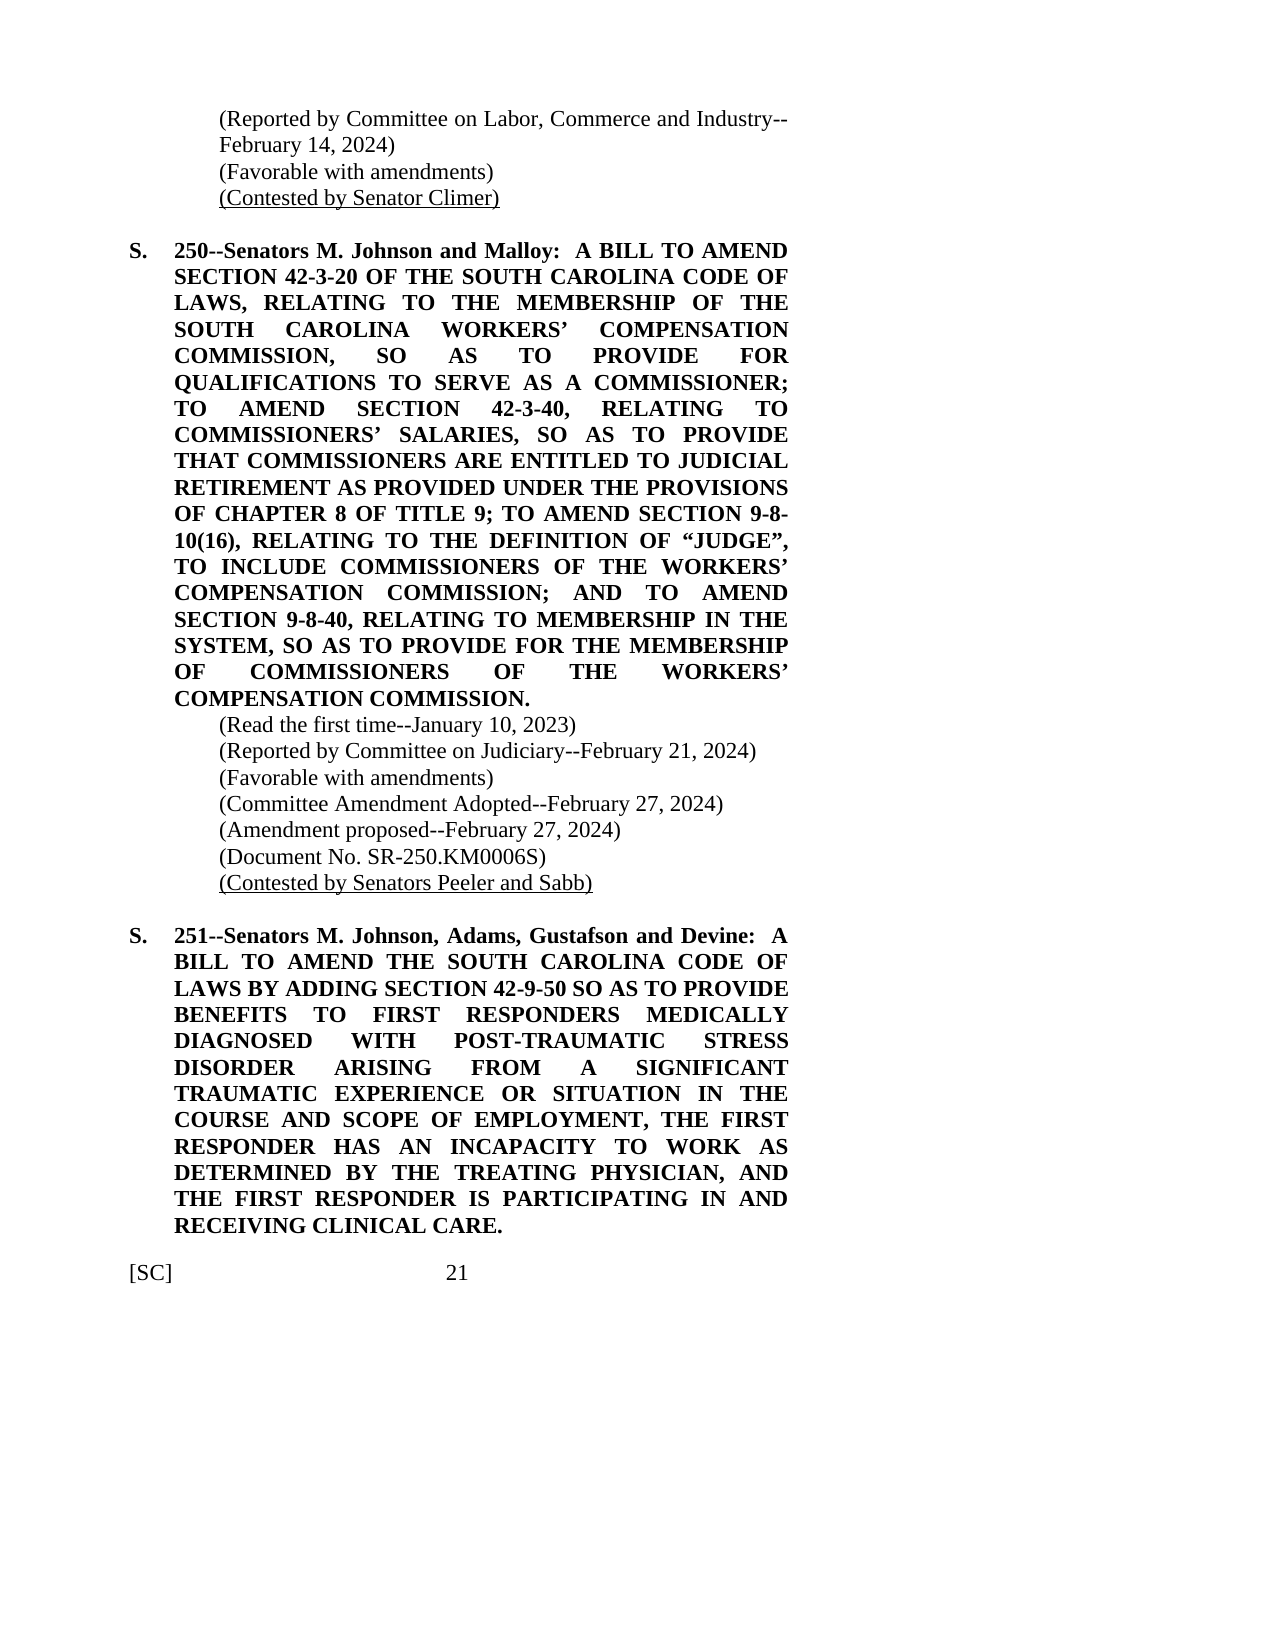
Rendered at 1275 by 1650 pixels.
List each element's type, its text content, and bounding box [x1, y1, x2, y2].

text (Contested by Senators Peeler and Sabb) [219, 869, 789, 896]
text (Amendment proposed--February 27, 2024) [219, 817, 789, 843]
text (Reported by Committee on Labor, Commerce and Industry--February 14, 2024) [219, 105, 789, 158]
text (Contested by Senator Climer) [219, 184, 789, 210]
text (Read the first time--January 10, 2023) [219, 711, 789, 737]
text (Reported by Committee on Judiciary--February 21, 2024) [219, 737, 789, 764]
title S. 251--Senators M. Johnson, Adams, Gustafson and Devine: A BILL TO AMEND THE SOUTH CAROLINA CODE OF LAWS BY ADDING SECTION 42‑9‑50 SO AS TO PROVIDE BENEFITS TO FIRST RESPONDERS MEDICALLY DIAGNOSED WITH POST‑TRAUMATIC STRESS DISORDER ARISING FROM A SIGNIFICANT TRAUMATIC EXPERIENCE OR SITUATION IN THE COURSE AND SCOPE OF EMPLOYMENT, THE FIRST RESPONDER HAS AN INCAPACITY TO WORK AS DETERMINED BY THE TREATING PHYSICIAN, AND THE FIRST RESPONDER IS PARTICIPATING IN AND RECEIVING CLINICAL CARE. [129, 922, 789, 1238]
title S. 250--Senators M. Johnson and Malloy: A BILL TO AMEND SECTION 42-3-20 OF THE SOUTH CAROLINA CODE OF LAWS, RELATING TO THE MEMBERSHIP OF THE SOUTH CAROLINA WORKERS’ COMPENSATION COMMISSION, SO AS TO PROVIDE FOR QUALIFICATIONS TO SERVE AS A COMMISSIONER; TO AMEND SECTION 42-3-40, RELATING TO COMMISSIONERS’ SALARIES, SO AS TO PROVIDE THAT COMMISSIONERS ARE ENTITLED TO JUDICIAL RETIREMENT AS PROVIDED UNDER THE PROVISIONS OF CHAPTER 8 OF TITLE 9; TO AMEND SECTION 9-8-10(16), RELATING TO THE DEFINITION OF “JUDGE”, TO INCLUDE COMMISSIONERS OF THE WORKERS’ COMPENSATION COMMISSION; AND TO AMEND SECTION 9-8-40, RELATING TO MEMBERSHIP IN THE SYSTEM, SO AS TO PROVIDE FOR THE MEMBERSHIP OF COMMISSIONERS OF THE WORKERS’ COMPENSATION COMMISSION. [129, 237, 789, 711]
text (Favorable with amendments) [219, 158, 789, 184]
text (Document No. SR-250.KM0006S) [219, 843, 789, 869]
text (Favorable with amendments) [219, 764, 789, 790]
text (Committee Amendment Adopted--February 27, 2024) [219, 790, 789, 817]
